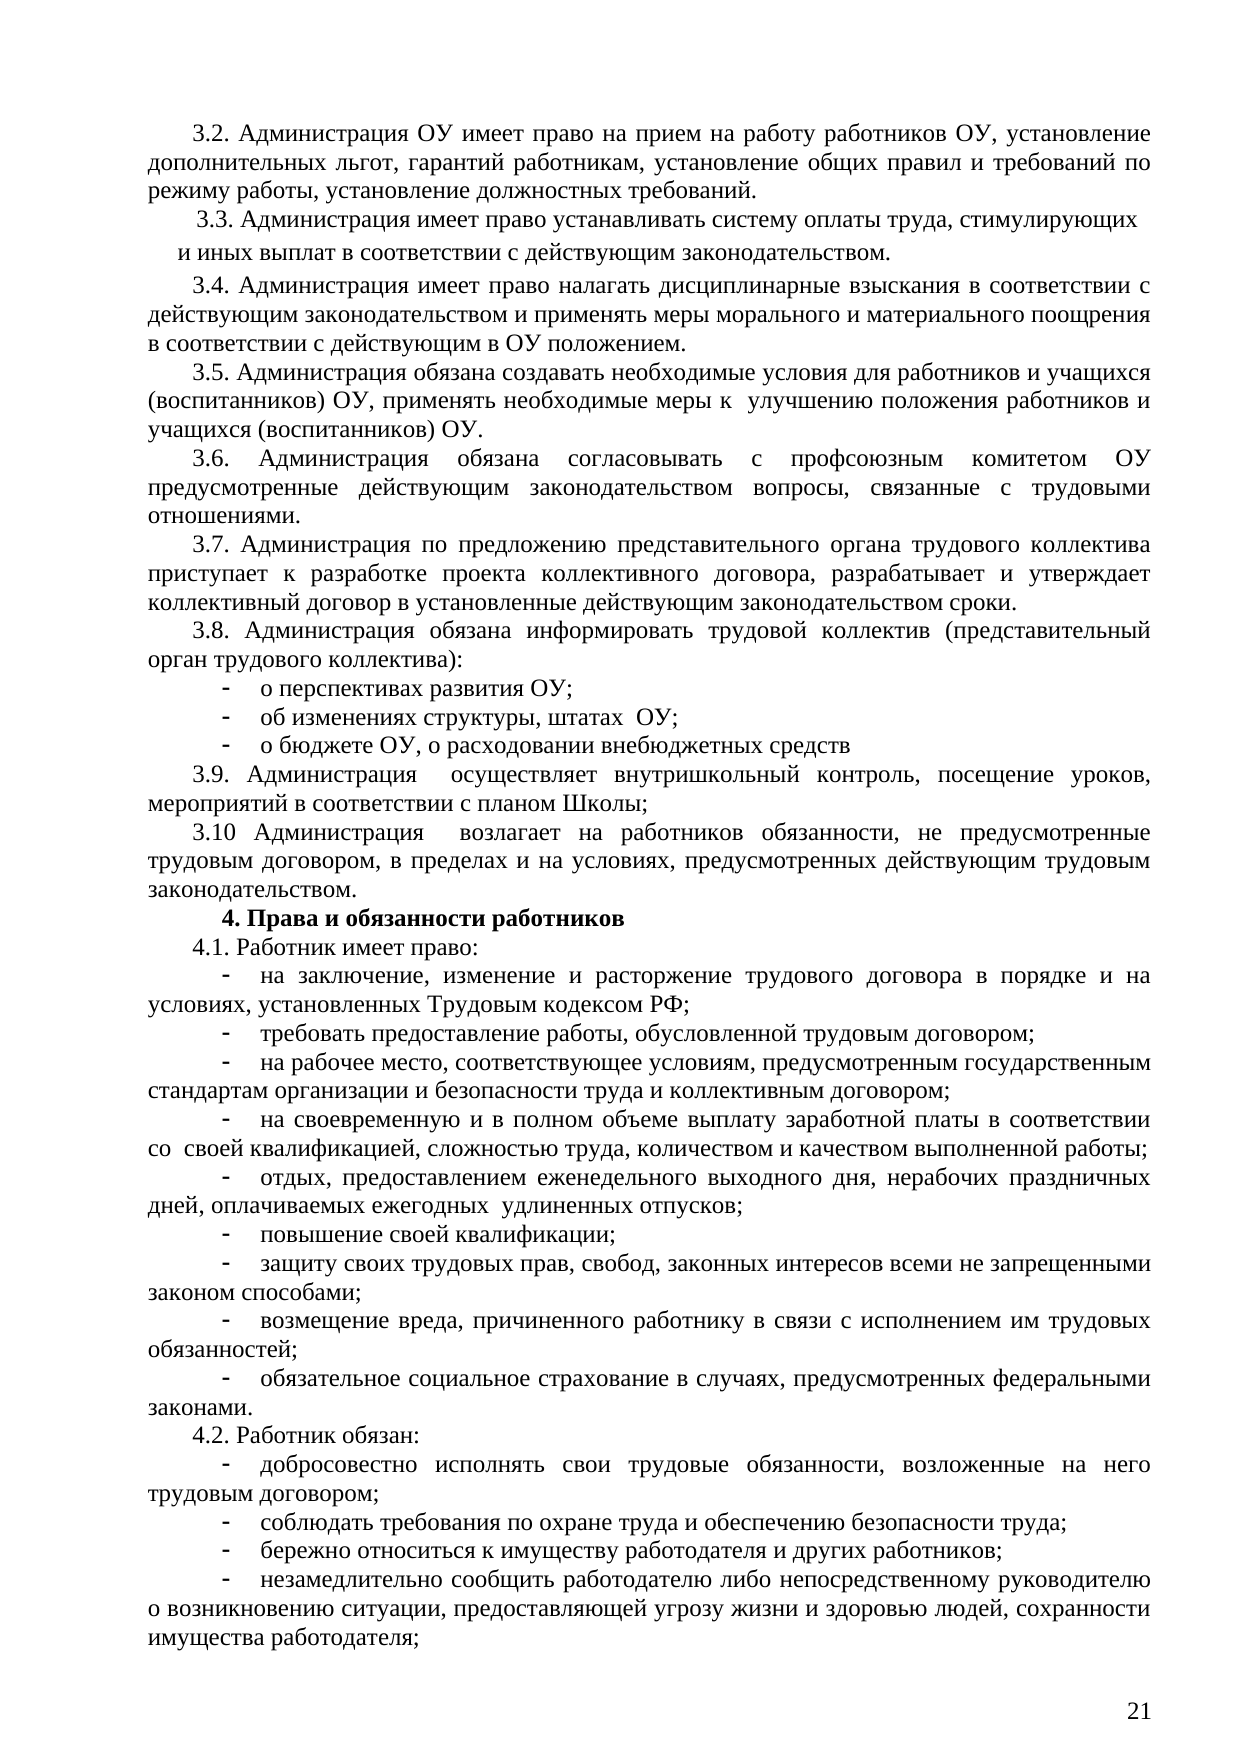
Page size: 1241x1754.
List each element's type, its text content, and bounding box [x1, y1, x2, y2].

text 3.5. Администрация обязана создавать необходимые условия для работников и учащихся (воспитанников) ОУ, применять необходимые меры к улучшению положения работников и учащихся (воспитанников) ОУ. [148, 357, 1152, 443]
list возмещение вреда, причиненного работнику в связи с исполнением им трудовых обязанностей; [148, 1305, 1152, 1363]
text 3.10 Администрация возлагает на работников обязанности, не предусмотренные трудовым договором, в пределах и на условиях, предусмотренных действующим трудовым законодательством. [148, 817, 1152, 903]
list незамедлительно сообщить работодателю либо непосредственному руководителю о возникновению ситуации, предоставляющей угрозу жизни и здоровью людей, сохранности имущества работодателя; [148, 1564, 1152, 1650]
list защиту своих трудовых прав, свобод, законных интересов всеми не запрещенными законом способами; [148, 1248, 1152, 1305]
list бережно относиться к имуществу работодателя и других работников; [148, 1535, 1152, 1564]
list повышение своей квалификации; [148, 1219, 1152, 1248]
list о бюджете ОУ, о расходовании внебюджетных средств [148, 730, 1152, 759]
text 3.7. Администрация по предложению представительного органа трудового коллектива приступает к разработке проекта коллективного договора, разрабатывает и утверждает коллективный договор в установленные действующим законодательством сроки. [148, 529, 1152, 615]
text 4. Права и обязанности работников [148, 903, 1152, 932]
text 3.6. Администрация обязана согласовывать с профсоюзным комитетом ОУ предусмотренные действующим законодательством вопросы, связанные с трудовыми отношениями. [148, 443, 1152, 529]
text 3.3. Администрация имеет право устанавливать систему оплаты труда, стимулирующих и иных выплат в соответствии с действующим законодательством. [177, 204, 1152, 266]
list на своевременную и в полном объеме выплату заработной платы в соответствии со своей квалификацией, сложностью труда, количеством и качеством выполненной работы; [148, 1104, 1152, 1162]
text 3.9. Администрация осуществляет внутришкольный контроль, посещение уроков, мероприятий в соответствии с планом Школы; [148, 759, 1152, 817]
text 3.2. Администрация ОУ имеет право на прием на работу работников ОУ, установление дополнительных льгот, гарантий работникам, установление общих правил и требований по режиму работы, установление должностных требований. [148, 118, 1152, 204]
list соблюдать требования по охране труда и обеспечению безопасности труда; [148, 1507, 1152, 1535]
list на рабочее место, соответствующее условиям, предусмотренным государственным стандартам организации и безопасности труда и коллективным договором; [148, 1047, 1152, 1104]
list отдых, предоставлением еженедельного выходного дня, нерабочих праздничных дней, оплачиваемых ежегодных удлиненных отпусков; [148, 1162, 1152, 1219]
text 4.1. Работник имеет право: [148, 932, 1152, 960]
text 3.4. Администрация имеет право налагать дисциплинарные взыскания в соответствии с действующим законодательством и применять меры морального и материального поощрения в соответствии с действующим в ОУ положением. [148, 270, 1152, 357]
list об изменениях структуры, штатах ОУ; [148, 702, 1152, 730]
text 3.8. Администрация обязана информировать трудовой коллектив (представительный орган трудового коллектива): [148, 615, 1152, 673]
list о перспективах развития ОУ; [148, 673, 1152, 702]
list требовать предоставление работы, обусловленной трудовым договором; [148, 1018, 1152, 1047]
list добросовестно исполнять свои трудовые обязанности, возложенные на него трудовым договором; [148, 1449, 1152, 1507]
list на заключение, изменение и расторжение трудового договора в порядке и на условиях, установленных Трудовым кодексом РФ; [148, 960, 1152, 1018]
list обязательное социальное страхование в случаях, предусмотренных федеральными законами. [148, 1363, 1152, 1420]
text 4.2. Работник обязан: [148, 1420, 1152, 1449]
